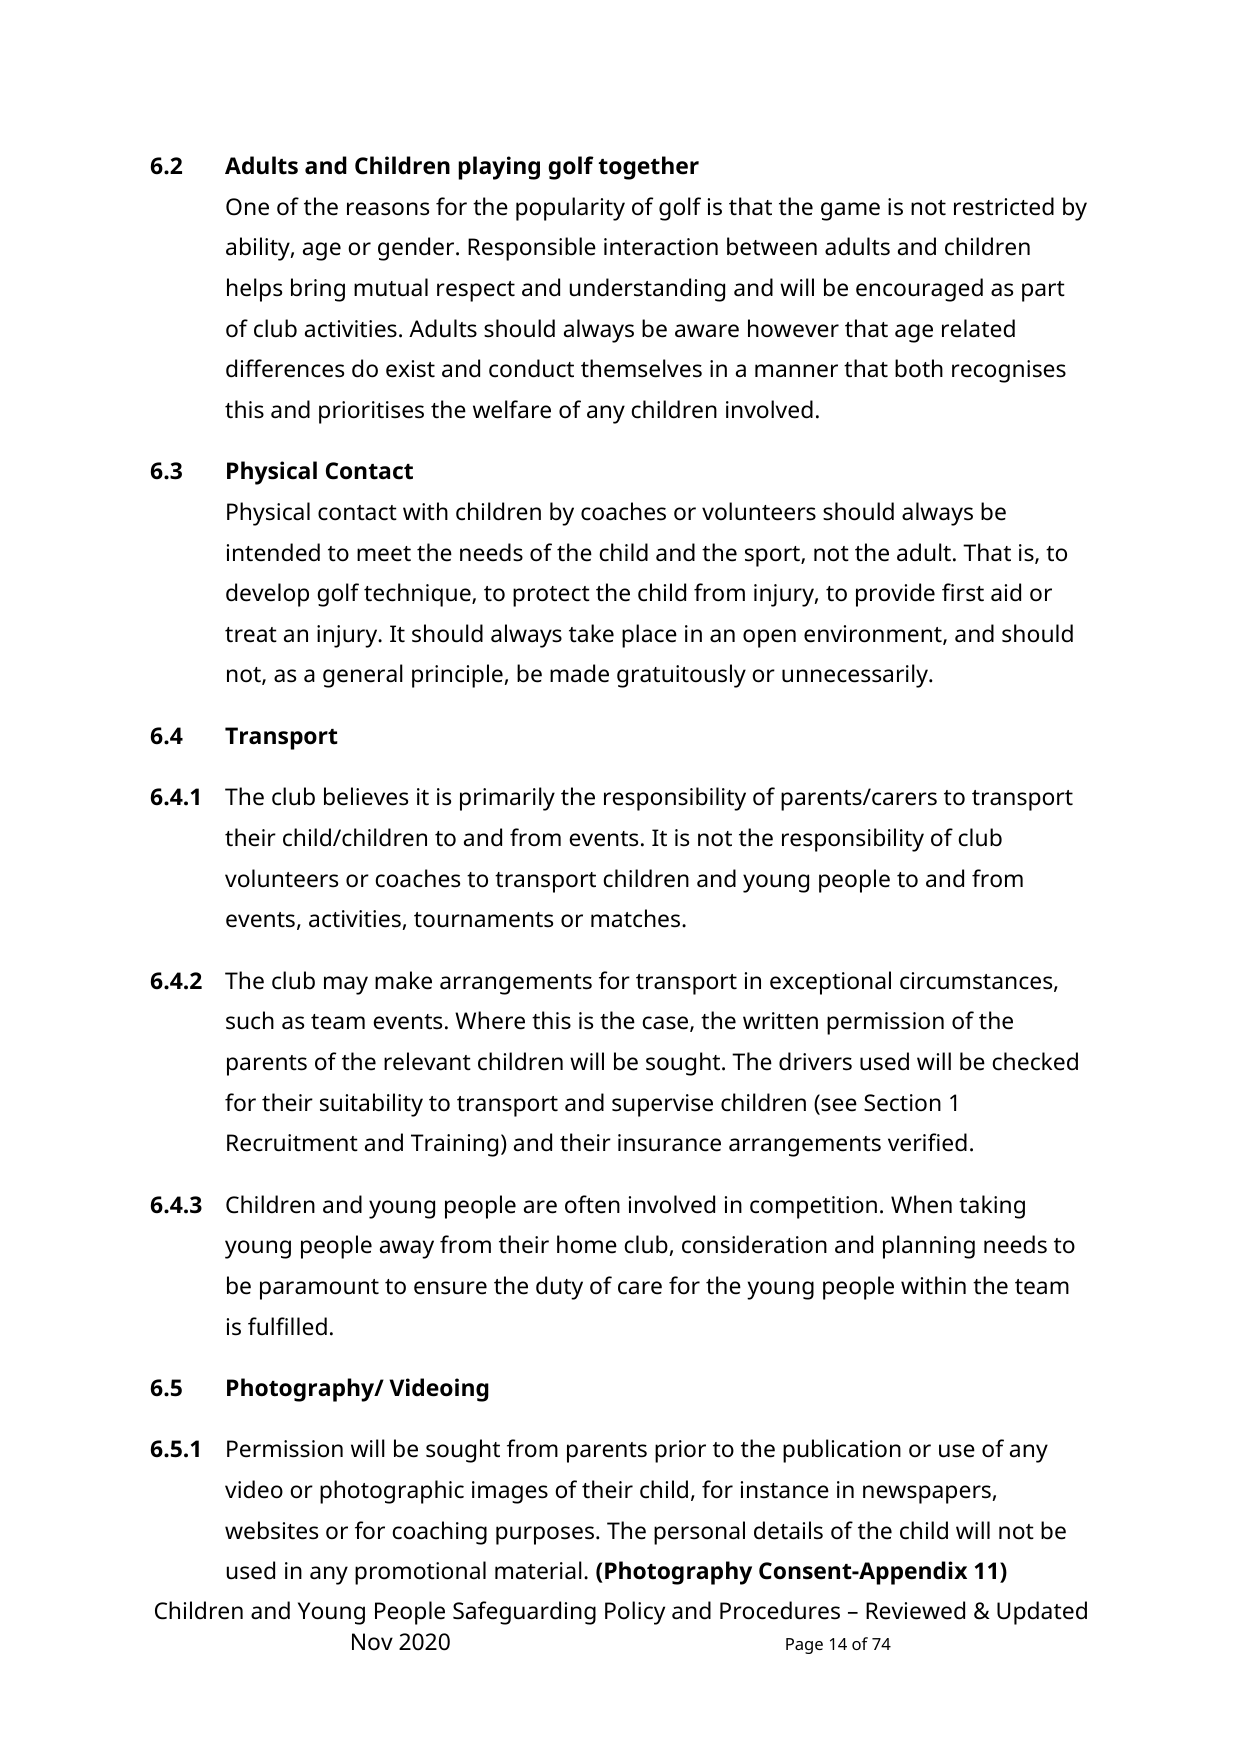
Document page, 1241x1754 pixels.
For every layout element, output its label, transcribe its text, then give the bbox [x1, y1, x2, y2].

list Children and young people are often involved in competition. When taking young people away from their home club, consideration and planning needs to be paramount to ensure the duty of care for the young people within the team is fulfilled. [150, 1188, 1090, 1342]
list Adults and Children playing golf together One of the reasons for the popularity of golf is that the game is not restricted by ability, age or gender. Responsible interaction between adults and children helps bring mutual respect and understanding and will be encouraged as part of club activities. Adults should always be aware however that age related differences do exist and conduct themselves in a manner that both recognises this and prioritises the welfare of any children involved. [150, 150, 1090, 425]
list The club believes it is primarily the responsibility of parents/carers to transport their child/children to and from events. It is not the responsibility of club volunteers or coaches to transport children and young people to and from events, activities, tournaments or matches. [150, 781, 1090, 934]
list Physical Contact Physical contact with children by coaches or volunteers should always be intended to meet the needs of the child and the sport, not the adult. That is, to develop golf technique, to protect the child from injury, to provide first aid or treat an injury. It should always take place in an open environment, and should not, as a general principle, be made gratuitously or unnecessarily. [150, 455, 1090, 689]
list The club may make arrangements for transport in exceptional circumstances, such as team events. Where this is the case, the written permission of the parents of the relevant children will be sought. The drivers used will be checked for their suitability to transport and supervise children (see Section 1 Recruitment and Training) and their insurance arrangements verified. [150, 964, 1090, 1158]
list Photography/ Videoing [150, 1372, 1090, 1403]
list Transport [150, 720, 1090, 751]
list Permission will be sought from parents prior to the publication or use of any video or photographic images of their child, for instance in newspapers, websites or for coaching purposes. The personal details of the child will not be used in any promotional material. (Photography Consent-Appendix 11) [150, 1433, 1090, 1586]
